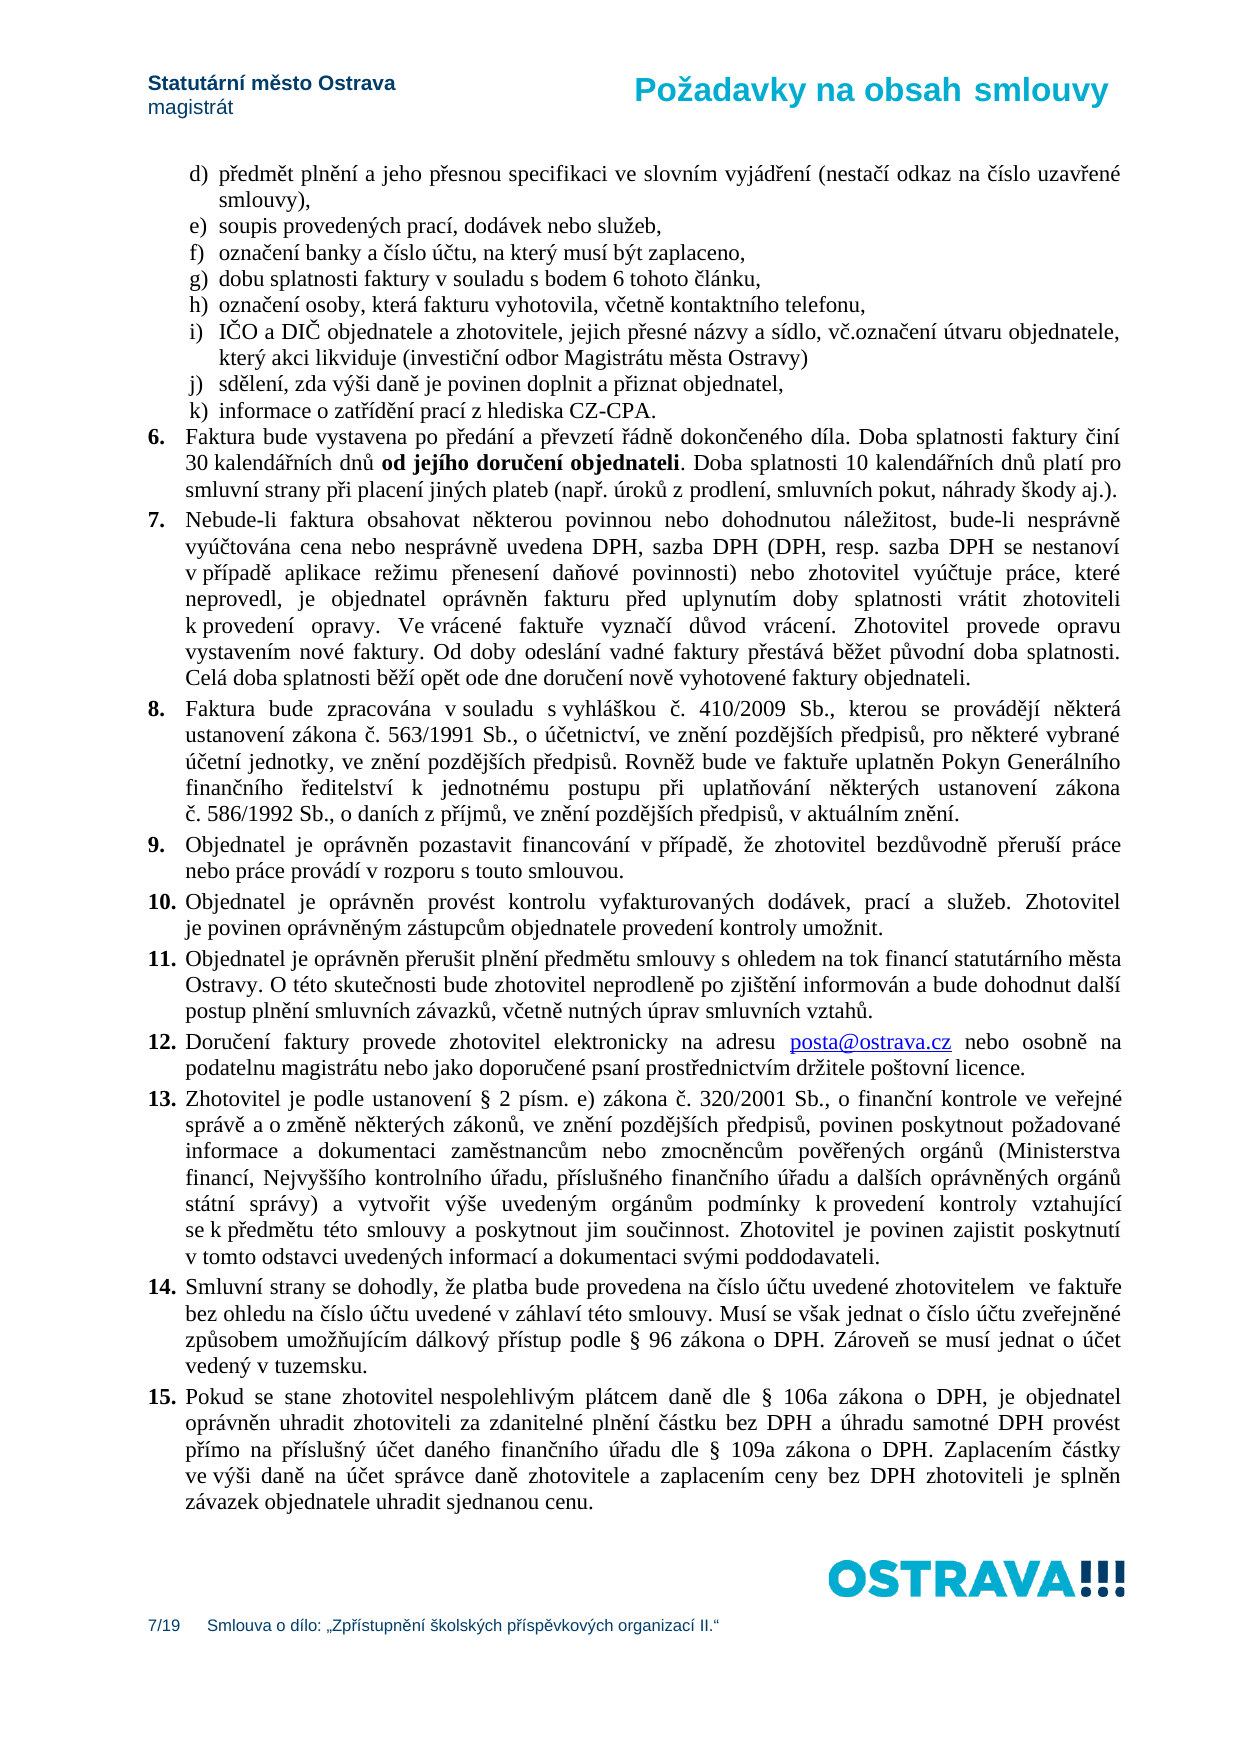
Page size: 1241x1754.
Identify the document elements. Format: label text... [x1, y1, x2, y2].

list označení banky a číslo účtu, na který musí být zaplaceno, [189, 239, 1122, 265]
list Faktura bude zpracována v souladu s vyhláškou č. 410/2009 Sb., kterou se provádějí některá ustanovení zákona č. 563/1991 Sb., o účetnictví, ve znění pozdějších předpisů, pro některé vybrané účetní jednotky, ve znění pozdějších předpisů. Rovněž bude ve faktuře uplatněn Pokyn Generálního finančního ředitelství k jednotnému postupu při uplatňování některých ustanovení zákona č. 586/1992 Sb., o daních z příjmů, ve znění pozdějších předpisů, v aktuálním znění. [148, 695, 1122, 827]
list označení osoby, která fakturu vyhotovila, včetně kontaktního telefonu, [189, 291, 1122, 318]
list Objednatel je oprávněn přerušit plnění předmětu smlouvy s ohledem na tok financí statutárního města Ostravy. O této skutečnosti bude zhotovitel neprodleně po zjištění informován a bude dohodnut další postup plnění smluvních závazků, včetně nutných úprav smluvních vztahů. [148, 945, 1122, 1024]
list Nebude-li faktura obsahovat některou povinnou nebo dohodnutou náležitost, bude-li nesprávně vyúčtována cena nebo nesprávně uvedena DPH, sazba DPH (DPH, resp. sazba DPH se nestanoví v případě aplikace režimu přenesení daňové povinnosti) nebo zhotovitel vyúčtuje práce, které neprovedl, je objednatel oprávněn fakturu před uplynutím doby splatnosti vrátit zhotoviteli k provedení opravy. Ve vrácené faktuře vyznačí důvod vrácení. Zhotovitel provede opravu vystavením nové faktury. Od doby odeslání vadné faktury přestává běžet původní doba splatnosti. Celá doba splatnosti běží opět ode dne doručení nově vyhotovené faktury objednateli. [148, 506, 1122, 691]
list Objednatel je oprávněn pozastavit financování v případě, že zhotovitel bezdůvodně přeruší práce nebo práce provádí v rozporu s touto smlouvou. [148, 831, 1122, 884]
list Smluvní strany se dohodly, že platba bude provedena na číslo účtu uvedené zhotovitelem ve faktuře bez ohledu na číslo účtu uvedené v záhlaví této smlouvy. Musí se však jednat o číslo účtu zveřejněné způsobem umožňujícím dálkový přístup podle § 96 zákona o DPH. Zároveň se musí jednat o účet vedený v tuzemsku. [148, 1273, 1122, 1379]
list informace o zatřídění prací z hlediska CZ-CPA. [189, 397, 1122, 423]
list Pokud se stane zhotovitel nespolehlivým plátcem daně dle § 106a zákona o DPH, je objednatel oprávněn uhradit zhotoviteli za zdanitelné plnění částku bez DPH a úhradu samotné DPH provést přímo na příslušný účet daného finančního úřadu dle § 109a zákona o DPH. Zaplacením částky ve výši daně na účet správce daně zhotovitele a zaplacením ceny bez DPH zhotoviteli je splněn závazek objednatele uhradit sjednanou cenu. [148, 1383, 1122, 1515]
picture [828, 1560, 1125, 1597]
list Objednatel je oprávněn provést kontrolu vyfakturovaných dodávek, prací a služeb. Zhotovitel je povinen oprávněným zástupcům objednatele provedení kontroly umožnit. [148, 888, 1122, 941]
list IČO a DIČ objednatele a zhotovitele, jejich přesné názvy a sídlo, vč.označení útvaru objednatele, který akci likviduje (investiční odbor Magistrátu města Ostravy) [189, 318, 1122, 370]
list Zhotovitel je podle ustanovení § 2 písm. e) zákona č. 320/2001 Sb., o finanční kontrole ve veřejné správě a o změně některých zákonů, ve znění pozdějších předpisů, povinen poskytnout požadované informace a dokumentaci zaměstnancům nebo zmocněncům pověřených orgánů (Ministerstva financí, Nejvyššího kontrolního úřadu, příslušného finančního úřadu a dalších oprávněných orgánů státní správy) a vytvořit výše uvedeným orgánům podmínky k provedení kontroly vztahující se k předmětu této smlouvy a poskytnout jim součinnost. Zhotovitel je povinen zajistit poskytnutí v tomto odstavci uvedených informací a dokumentaci svými poddodavateli. [148, 1085, 1122, 1269]
list sdělení, zda výši daně je povinen doplnit a přiznat objednatel, [189, 370, 1122, 397]
list předmět plnění a jeho přesnou specifikaci ve slovním vyjádření (nestačí odkaz na číslo uzavřené smlouvy), [189, 159, 1122, 212]
list Faktura bude vystavena po předání a převzetí řádně dokončeného díla. Doba splatnosti faktury činí 30 kalendářních dnů od jejího doručení objednateli. Doba splatnosti 10 kalendářních dnů platí pro smluvní strany při placení jiných plateb (např. úroků z prodlení, smluvních pokut, náhrady škody aj.). [148, 423, 1122, 502]
list soupis provedených prací, dodávek nebo služeb, [189, 212, 1122, 239]
list Doručení faktury provede zhotovitel elektronicky na adresu posta@ostrava.cz nebo osobně na podatelnu magistrátu nebo jako doporučené psaní prostřednictvím držitele poštovní licence. [148, 1028, 1122, 1081]
list dobu splatnosti faktury v souladu s bodem 6 tohoto článku, [189, 265, 1122, 291]
